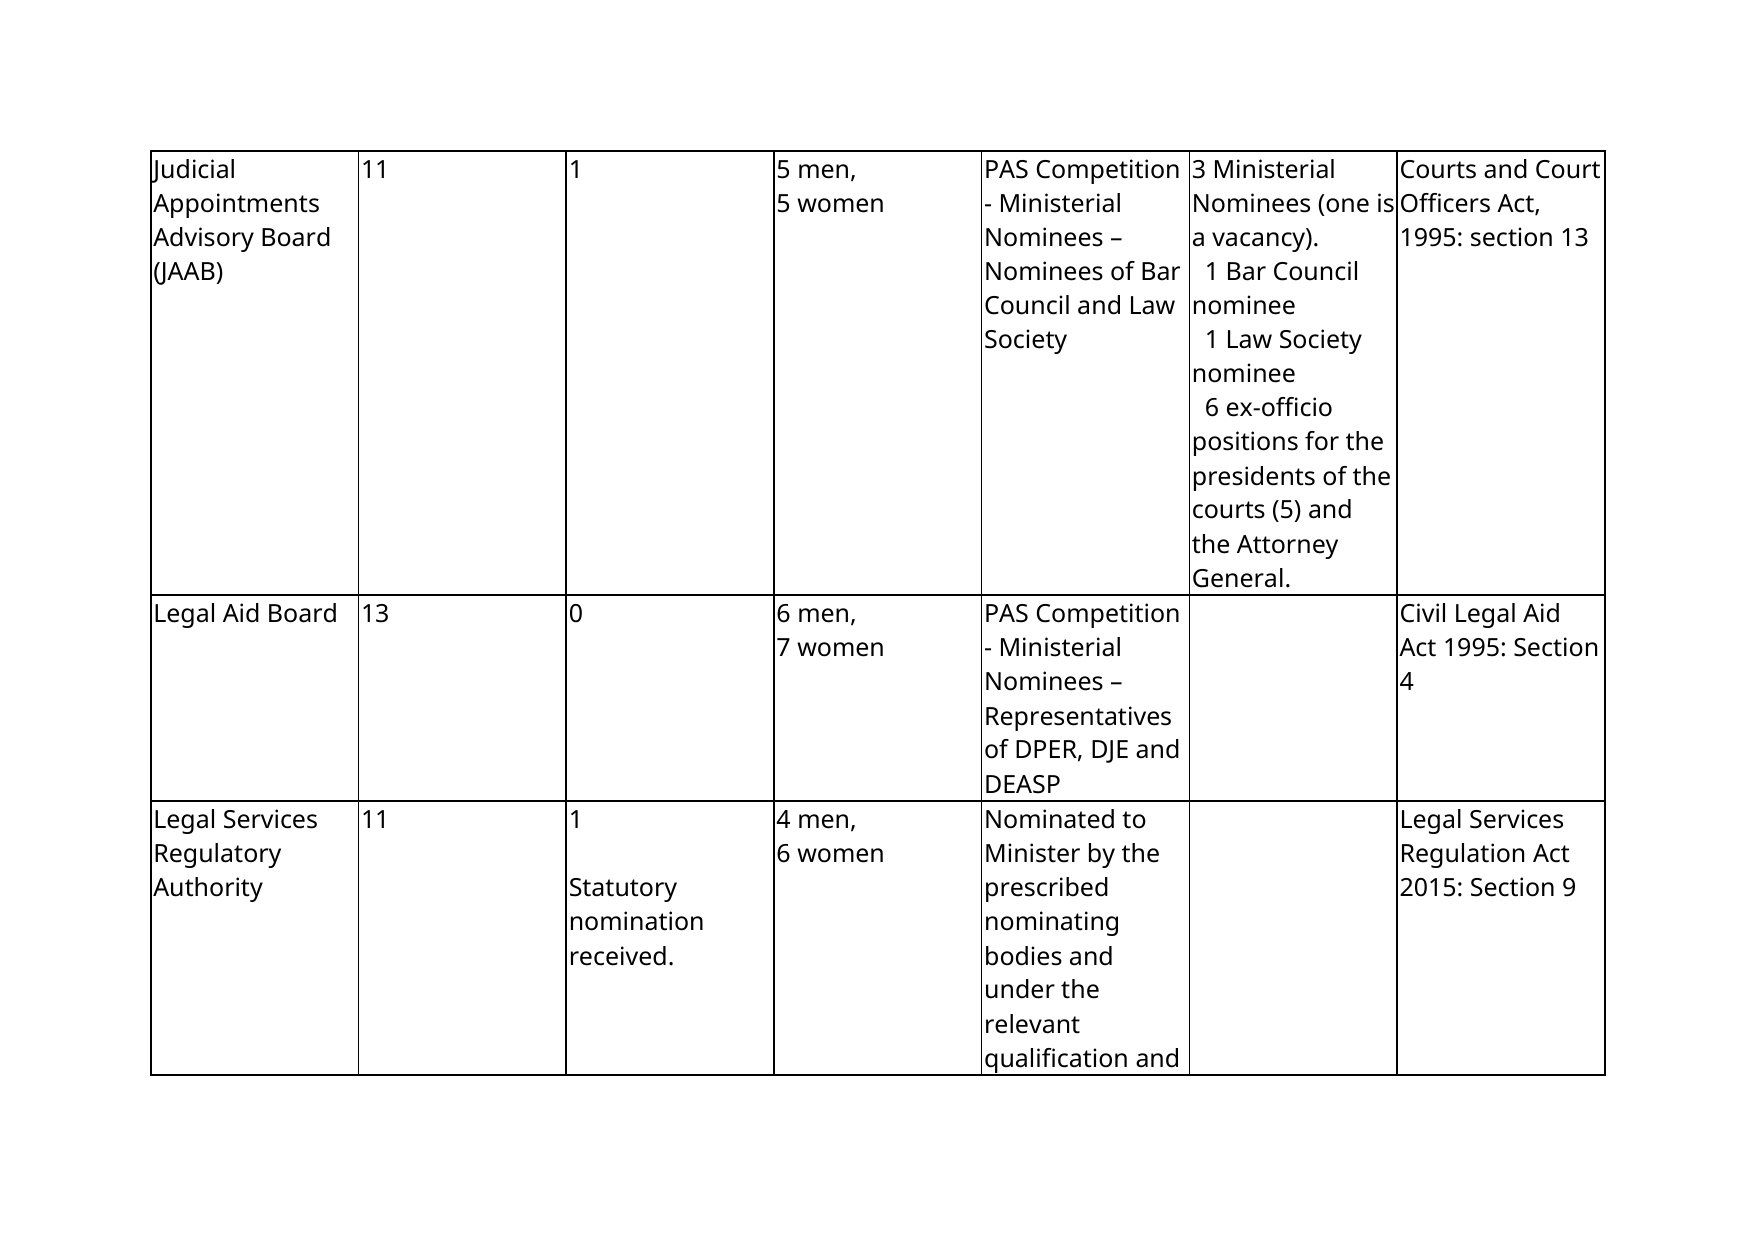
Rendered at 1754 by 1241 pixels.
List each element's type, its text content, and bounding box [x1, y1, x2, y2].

table_cell 5 men, 5 women [775, 152, 981, 594]
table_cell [567, 802, 773, 1074]
table_cell 11 [359, 152, 565, 594]
table_cell 1 [567, 152, 773, 594]
table_cell 3 Ministerial Nominees (one is a vacancy). 1 Bar Council nominee 1 Law Society nominee 6 ex-officio positions for the presidents of the courts (5) and the Attorney General. [1190, 152, 1396, 594]
table_cell 11 [359, 802, 565, 1074]
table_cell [1398, 802, 1604, 1074]
table_cell [1190, 802, 1396, 1074]
table_cell [1190, 596, 1396, 800]
table_cell Judicial Appointments Advisory Board (JAAB) [152, 152, 358, 594]
table_cell PAS Competition - Ministerial Nominees – Nominees of Bar Council and Law Society [982, 152, 1189, 594]
table_cell Civil Legal Aid Act 1995: Section 4 [1398, 596, 1604, 800]
table_cell 13 [359, 596, 565, 800]
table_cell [982, 802, 1189, 1074]
table_cell 4 men, 6 women [775, 802, 981, 1074]
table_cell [152, 802, 358, 1074]
table_cell 6 men, 7 women [775, 596, 981, 800]
table_cell Legal Aid Board [152, 596, 358, 800]
table_cell 0 [567, 596, 773, 800]
table_cell Courts and Court Officers Act, 1995: section 13 [1398, 152, 1604, 594]
table_cell PAS Competition - Ministerial Nominees – Representatives of DPER, DJE and DEASP [982, 596, 1189, 800]
